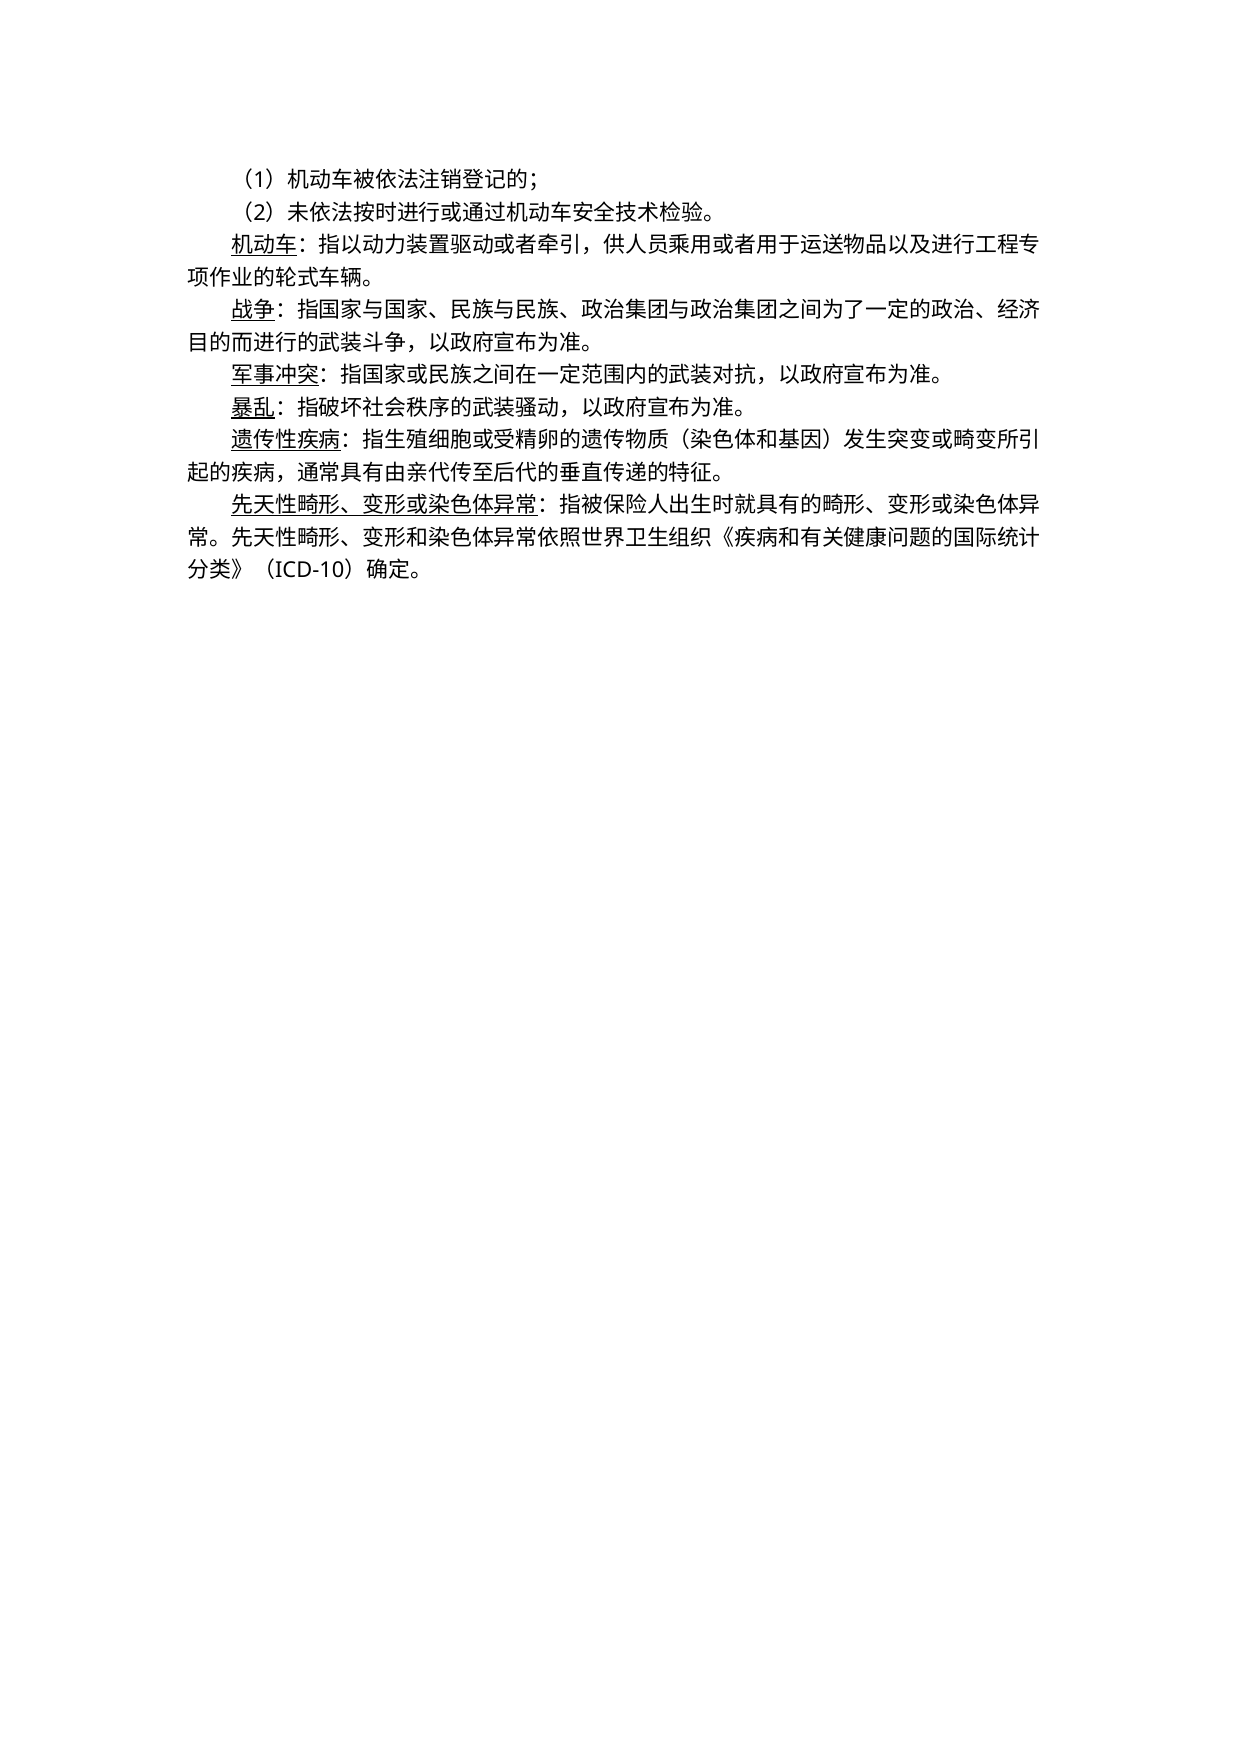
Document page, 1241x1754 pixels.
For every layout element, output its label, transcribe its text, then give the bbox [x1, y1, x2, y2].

text 军事冲突：指国家或民族之间在一定范围内的武装对抗，以政府宣布为准。 [187, 357, 1053, 389]
text （1）机动车被依法注销登记的； [187, 162, 1053, 194]
text 暴乱：指破坏社会秩序的武装骚动，以政府宣布为准。 [187, 389, 1053, 422]
text 机动车：指以动力装置驱动或者牵引，供人员乘用或者用于运送物品以及进行工程专项作业的轮式车辆。 [187, 227, 1053, 292]
text 先天性畸形、变形或染色体异常：指被保险人出生时就具有的畸形、变形或染色体异常。先天性畸形、变形和染色体异常依照世界卫生组织《疾病和有关健康问题的国际统计分类》（ICD-10）确定。 [187, 487, 1053, 584]
text 战争：指国家与国家、民族与民族、政治集团与政治集团之间为了一定的政治、经济目的而进行的武装斗争，以政府宣布为准。 [187, 292, 1053, 357]
text （2）未依法按时进行或通过机动车安全技术检验。 [187, 194, 1053, 227]
text 遗传性疾病：指生殖细胞或受精卵的遗传物质（染色体和基因）发生突变或畸变所引起的疾病，通常具有由亲代传至后代的垂直传递的特征。 [187, 422, 1053, 487]
